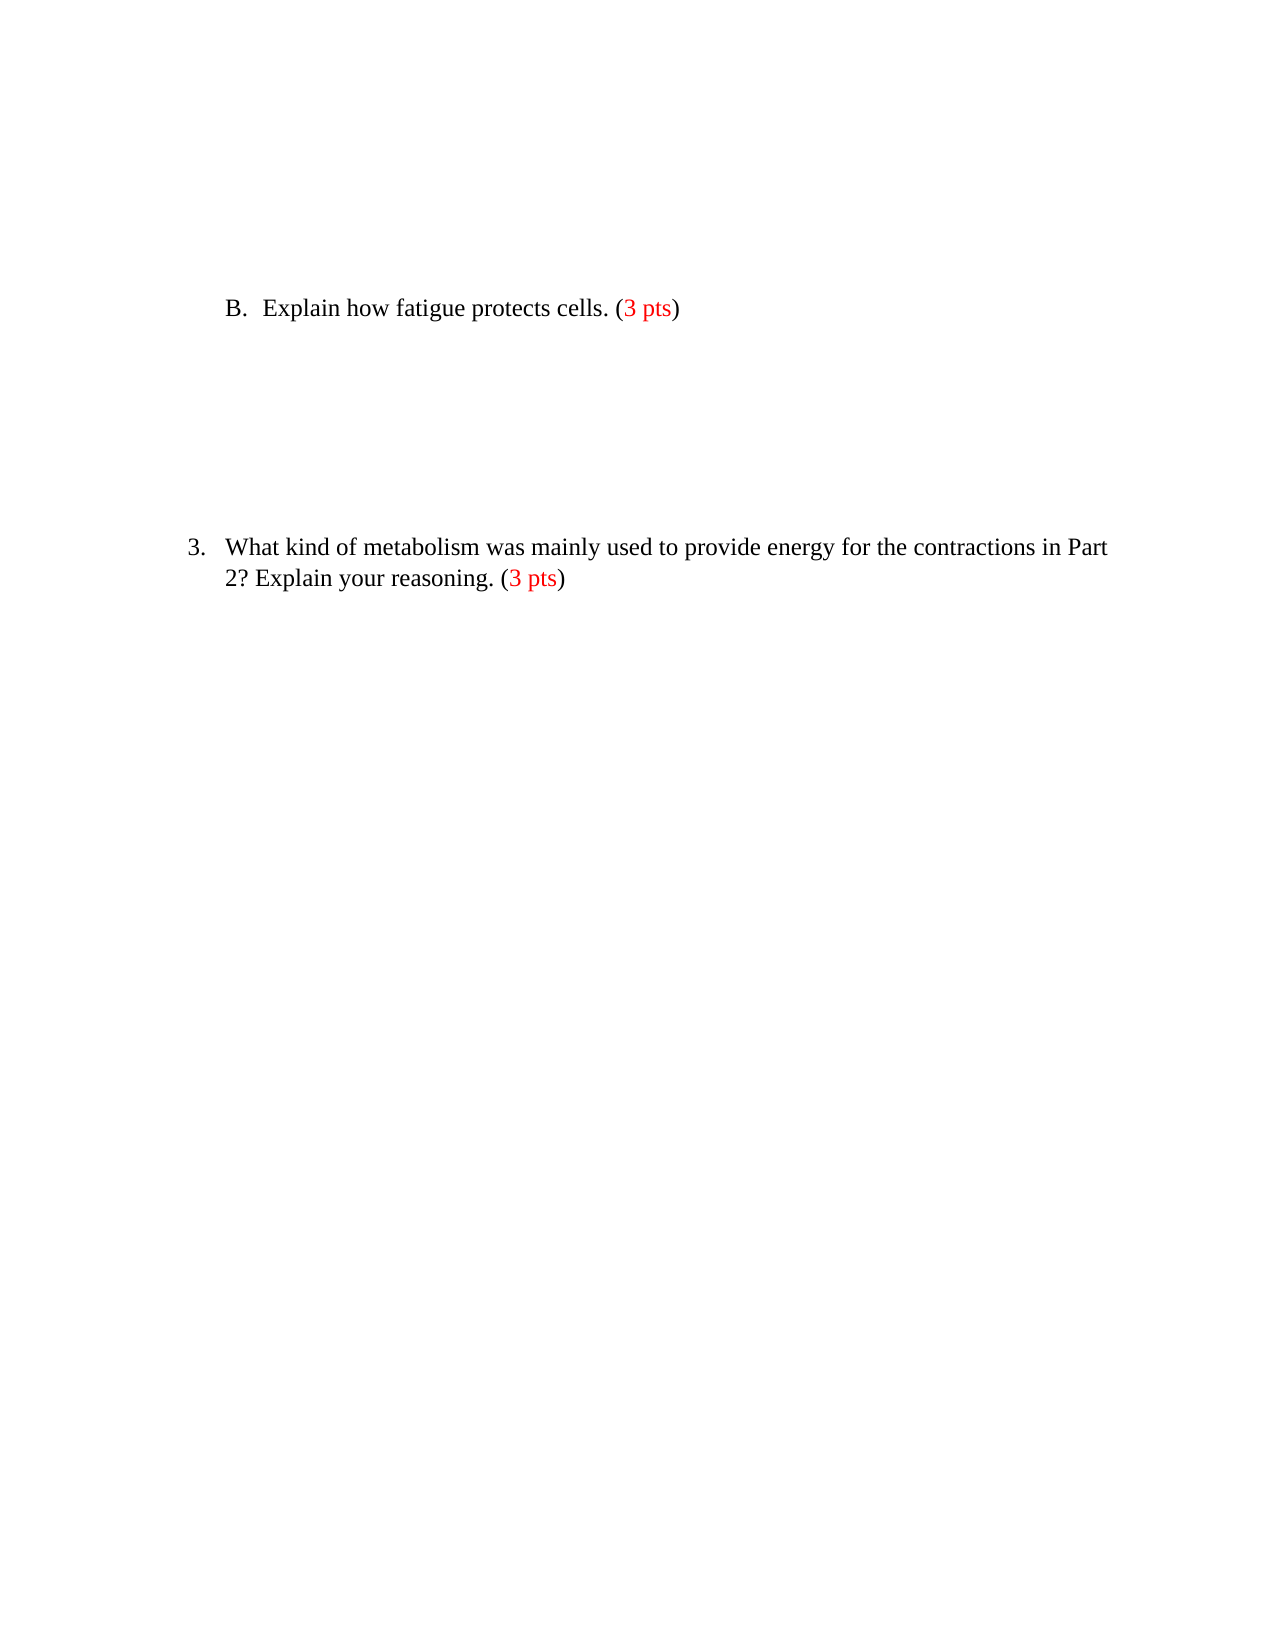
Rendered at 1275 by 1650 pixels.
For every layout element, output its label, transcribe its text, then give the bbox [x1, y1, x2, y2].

list What kind of metabolism was mainly used to provide energy for the contractions in Part 2? Explain your reasoning. (3 pts) [187, 532, 1125, 591]
list Explain how fatigue protects cells. (3 pts) [225, 293, 1125, 322]
